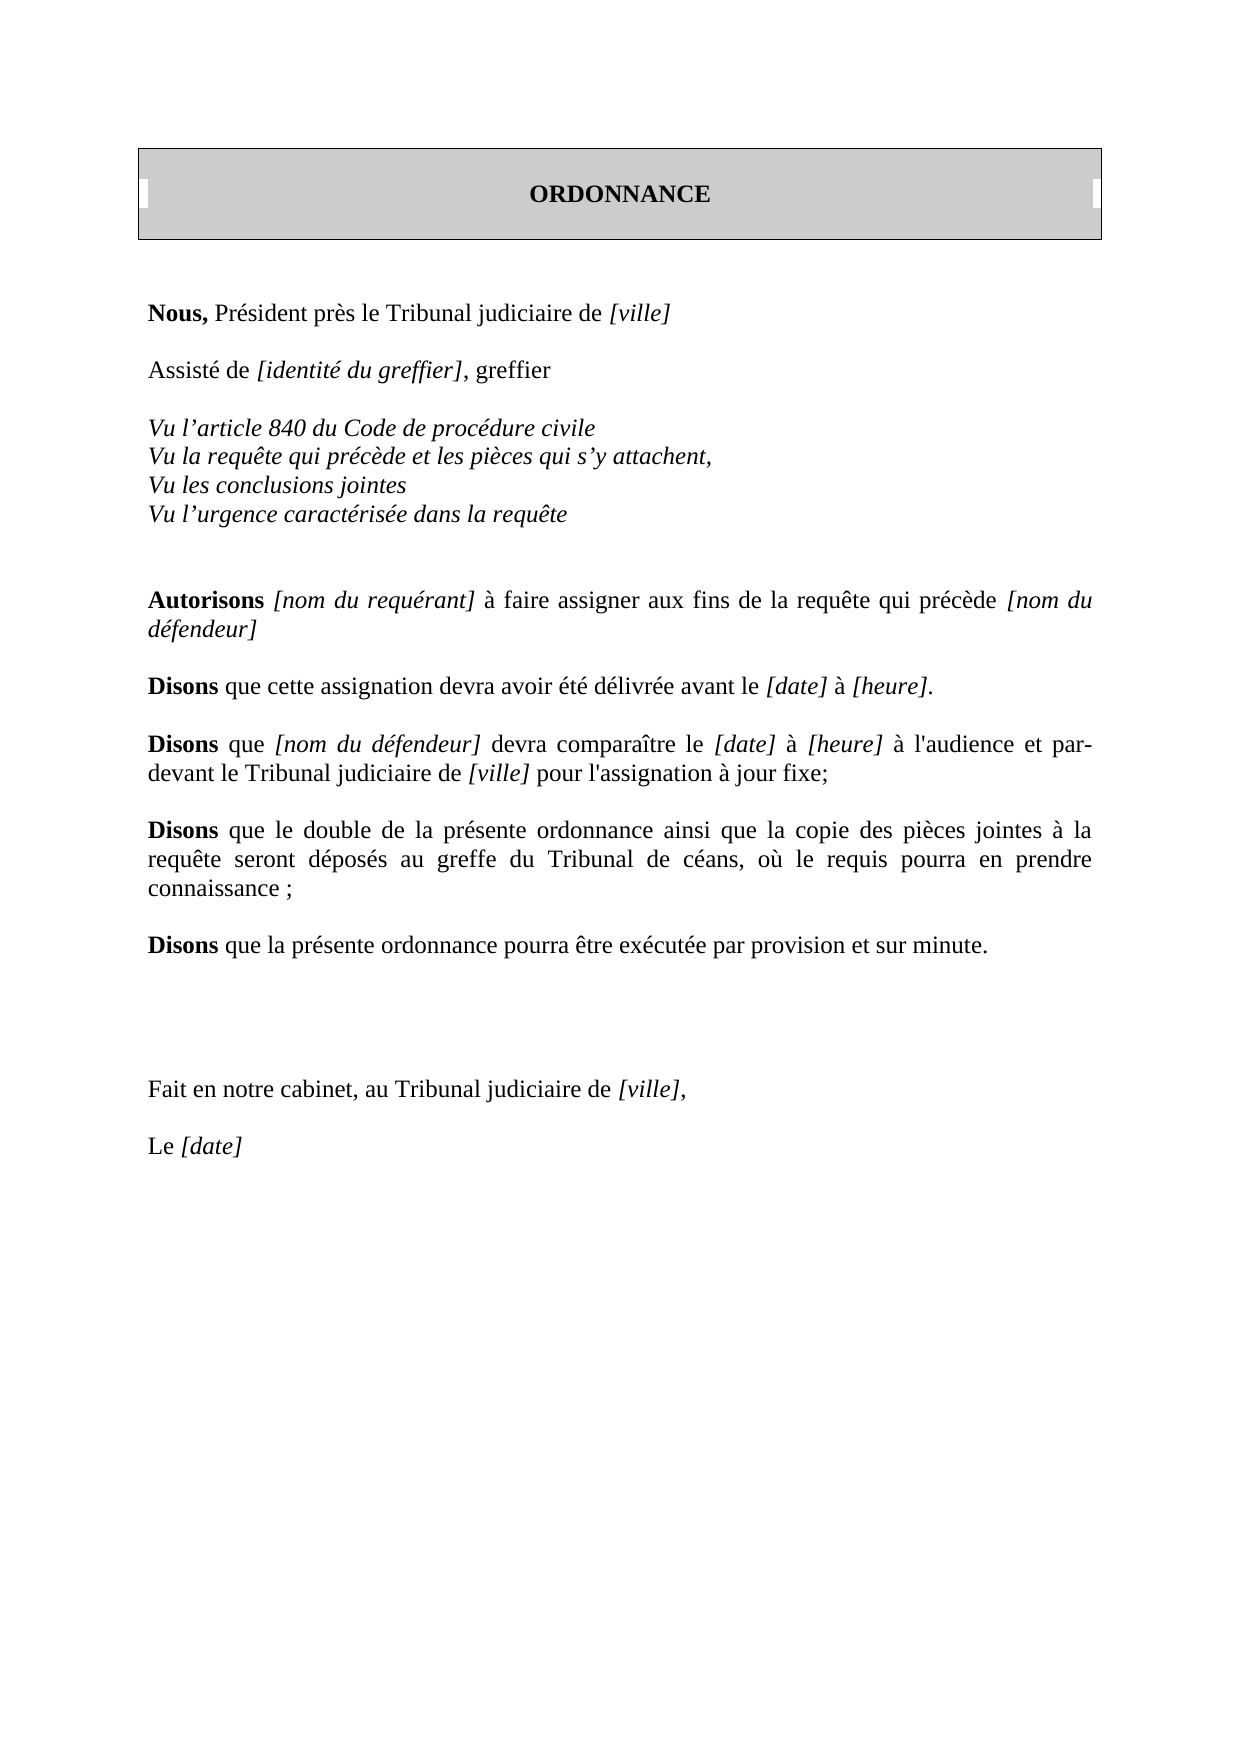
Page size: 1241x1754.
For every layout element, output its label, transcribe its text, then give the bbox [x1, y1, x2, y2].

text Disons que la présente ordonnance pourra être exécutée par provision et sur minute. [148, 930, 1093, 959]
text Vu l’article 840 du Code de procédure civile [148, 413, 1093, 441]
text Autorisons [nom du requérant] à faire assigner aux fins de la requête qui précède [nom du défendeur] [148, 585, 1093, 643]
text Vu la requête qui précède et les pièces qui s’y attachent, [148, 441, 1093, 470]
text ORDONNANCE [148, 179, 1093, 205]
text Vu l’urgence caractérisée dans la requête [148, 499, 1093, 528]
text Vu les conclusions jointes [148, 470, 1093, 499]
text Nous, Président près le Tribunal judiciaire de [ville] [148, 298, 1093, 326]
text Disons que cette assignation devra avoir été délivrée avant le [date] à [heure]. [148, 671, 1093, 700]
text Assisté de [identité du greffier], greffier [148, 355, 1093, 384]
text Le [date] [148, 1131, 1093, 1160]
text Fait en notre cabinet, au Tribunal judiciaire de [ville], [148, 1074, 1093, 1103]
text Disons que le double de la présente ordonnance ainsi que la copie des pièces jointes à la requête seront déposés au greffe du Tribunal de céans, où le requis pourra en prendre connaissance ; [148, 815, 1093, 901]
text Disons que [nom du défendeur] devra comparaître le [date] à [heure] à l'audience et par-devant le Tribunal judiciaire de [ville] pour l'assignation à jour fixe; [148, 729, 1093, 786]
